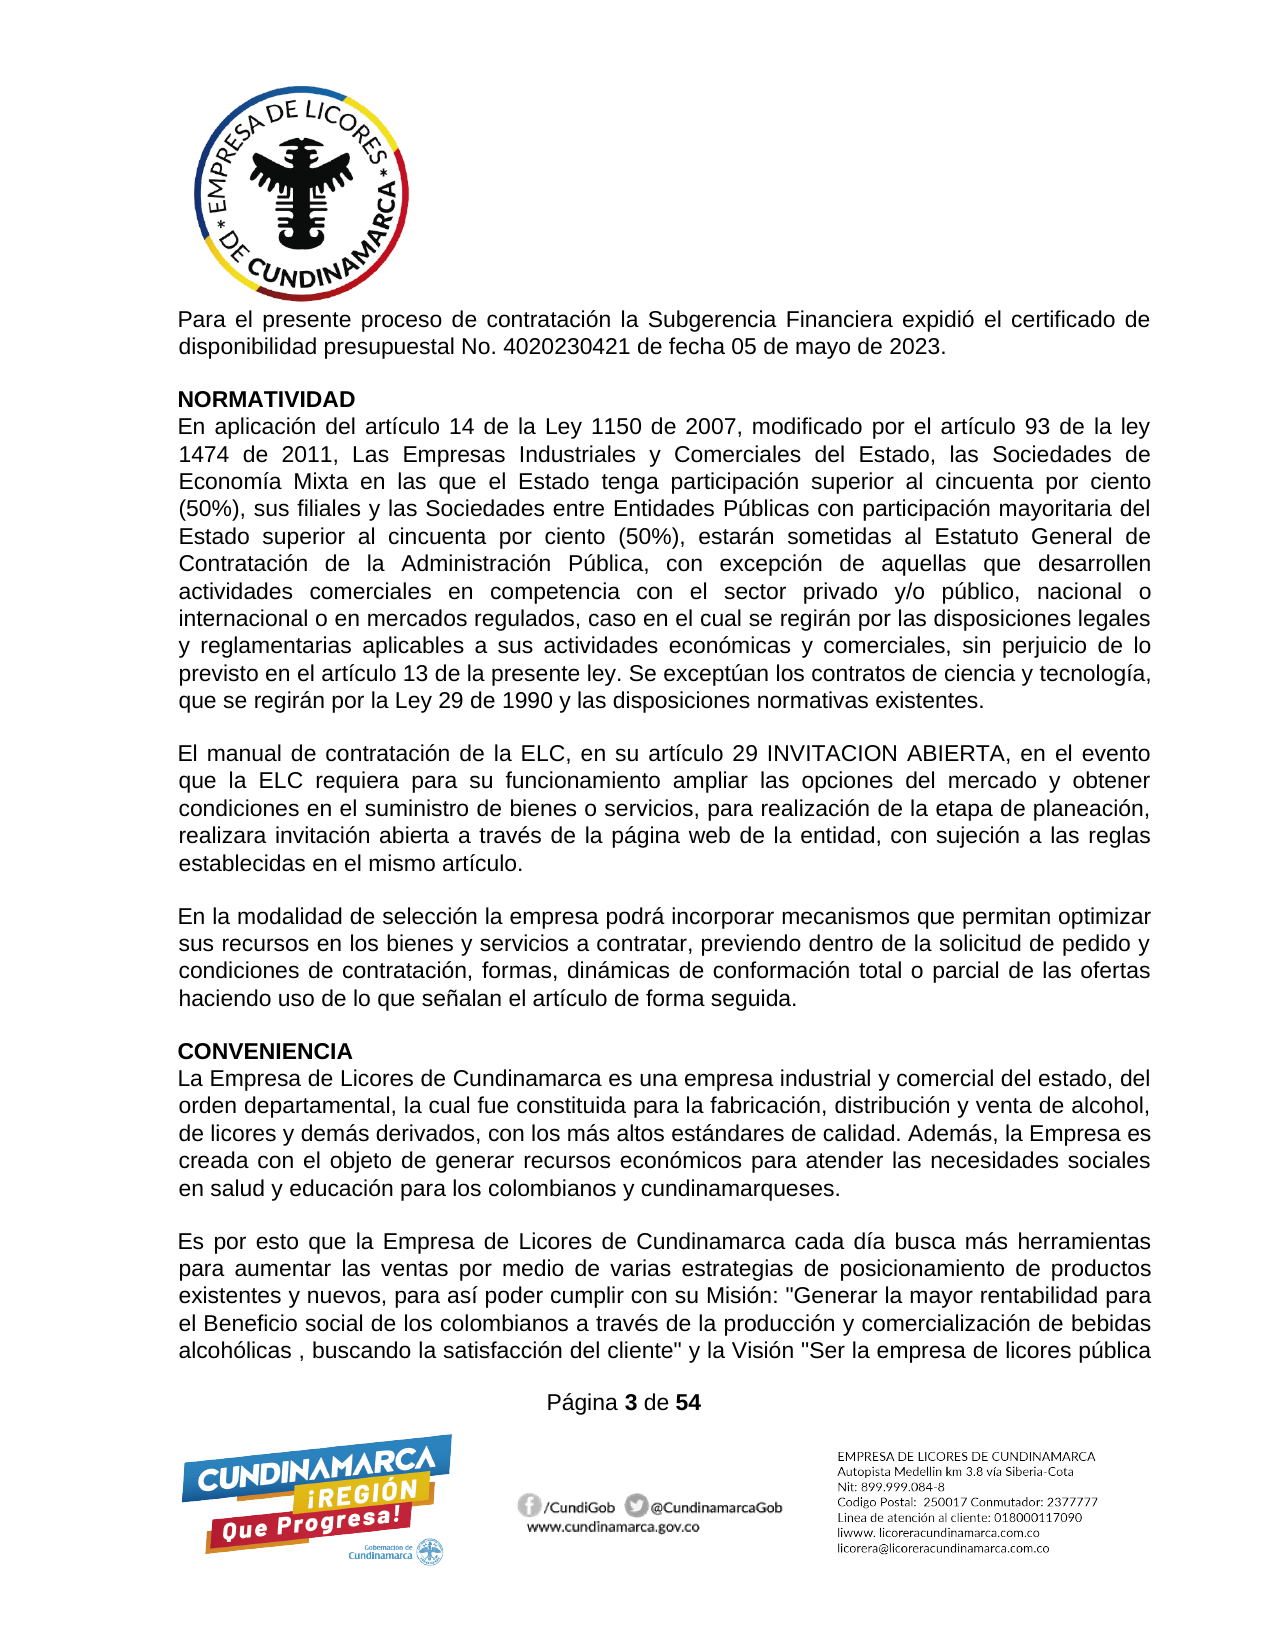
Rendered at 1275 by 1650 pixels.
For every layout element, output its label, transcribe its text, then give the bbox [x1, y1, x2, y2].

text NORMATIVIDAD [177, 386, 1152, 412]
picture [177, 1415, 1098, 1572]
text CONVENIENCIA [177, 1038, 1152, 1064]
text En la modalidad de selección la empresa podrá incorporar mecanismos que permitan optimizar sus recursos en los bienes y servicios a contratar, previendo dentro de la solicitud de pedido y condiciones de contratación, formas, dinámicas de conformación total o parcial de las ofertas haciendo uso de lo que señalan el artículo de forma seguida. [177, 903, 1152, 1011]
text El manual de contratación de la ELC, en su artículo 29 INVITACION ABIERTA, en el evento que la ELC requiera para su funcionamiento ampliar las opciones del mercado y obtener condiciones en el suministro de bienes o servicios, para realización de la etapa de planeación, realizara invitación abierta a través de la página web de la entidad, con sujeción a las reglas establecidas en el mismo artículo. [177, 740, 1152, 876]
text La Empresa de Licores de Cundinamarca es una empresa industrial y comercial del estado, del orden departamental, la cual fue constituida para la fabricación, distribución y venta de alcohol, de licores y demás derivados, con los más altos estándares de calidad. Además, la Empresa es creada con el objeto de generar recursos económicos para atender las necesidades sociales en salud y educación para los colombianos y cundinamarqueses. [177, 1065, 1152, 1201]
text En aplicación del artículo 14 de la Ley 1150 de 2007, modificado por el artículo 93 de la ley 1474 de 2011, Las Empresas Industriales y Comerciales del Estado, las Sociedades de Economía Mixta en las que el Estado tenga participación superior al cincuenta por ciento (50%), sus filiales y las Sociedades entre Entidades Públicas con participación mayoritaria del Estado superior al cincuenta por ciento (50%), estarán sometidas al Estatuto General de Contratación de la Administración Pública, con excepción de aquellas que desarrollen actividades comerciales en competencia con el sector privado y/o público, nacional o internacional o en mercados regulados, caso en el cual se regirán por las disposiciones legales y reglamentarias aplicables a sus actividades económicas y comerciales, sin perjuicio de lo previsto en el artículo 13 de la presente ley. Se exceptúan los contratos de ciencia y tecnología, que se regirán por la Ley 29 de 1990 y las disposiciones normativas existentes. [177, 413, 1152, 713]
text Para el presente proceso de contratación la Subgerencia Financiera expidió el certificado de disponibilidad presupuestal No. 4020230421 de fecha 05 de mayo de 2023. [177, 306, 1152, 359]
picture [177, 75, 424, 305]
